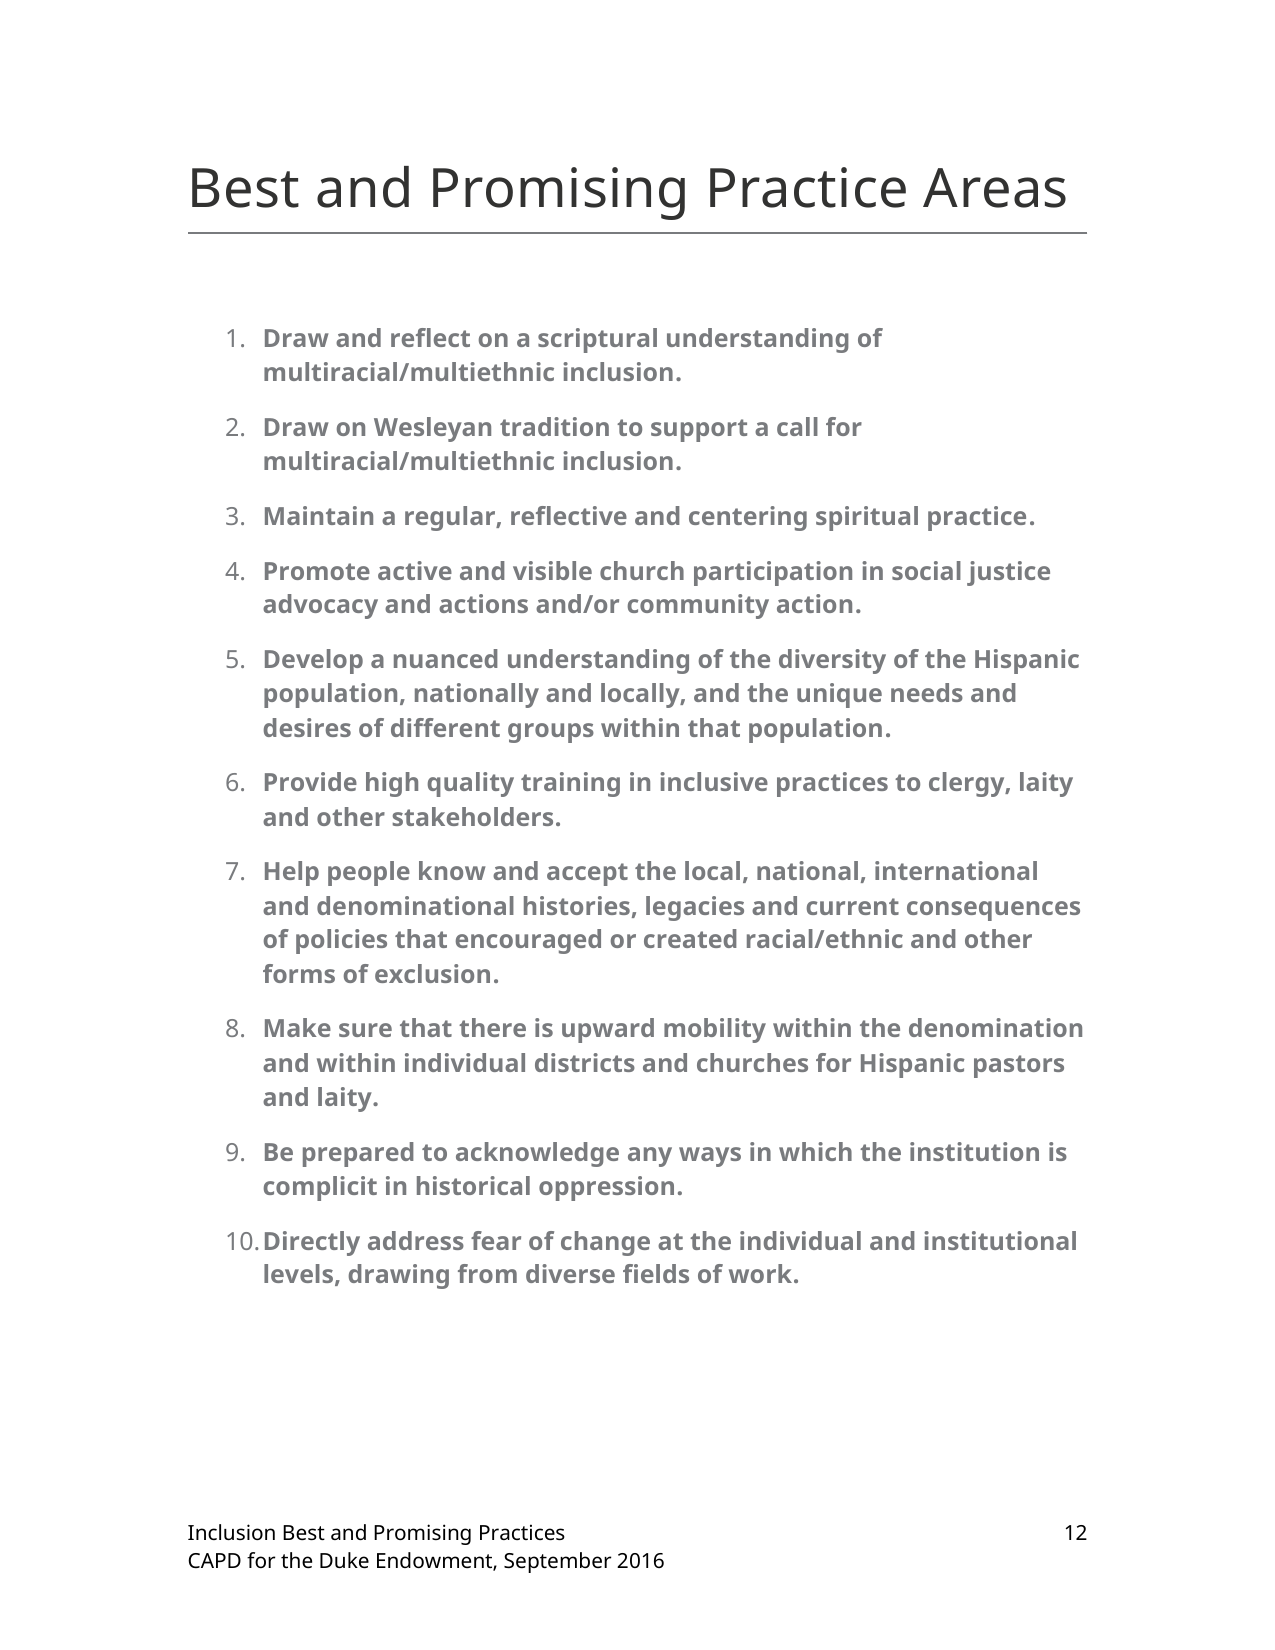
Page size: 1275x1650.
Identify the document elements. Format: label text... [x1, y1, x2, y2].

subtitle Be prepared to acknowledge any ways in which the institution is complicit in historical oppression. [225, 1134, 1087, 1202]
subtitle Make sure that there is upward mobility within the denomination and within individual districts and churches for Hispanic pastors and laity. [225, 1011, 1087, 1113]
subtitle Help people know and accept the local, national, international and denominational histories, legacies and current consequences of policies that encouraged or created racial/ethnic and other forms of exclusion. [225, 854, 1087, 990]
subtitle Draw and reflect on a scriptural understanding of multiracial/multiethnic inclusion. [225, 320, 1087, 388]
subtitle Directly address fear of change at the individual and institutional levels, drawing from diverse fields of work. [225, 1223, 1087, 1291]
title Best and Promising Practice Areas [187, 150, 1087, 234]
subtitle Provide high quality training in inclusive practices to clergy, laity and other stakeholders. [225, 765, 1087, 833]
subtitle Develop a nuanced understanding of the diversity of the Hispanic population, nationally and locally, and the unique needs and desires of different groups within that population. [225, 642, 1087, 744]
subtitle Draw on Wesleyan tradition to support a call for multiracial/multiethnic inclusion. [225, 409, 1087, 477]
subtitle Maintain a regular, reflective and centering spiritual practice. [225, 498, 1087, 532]
subtitle Promote active and visible church participation in social justice advocacy and actions and/or community action. [225, 553, 1087, 621]
